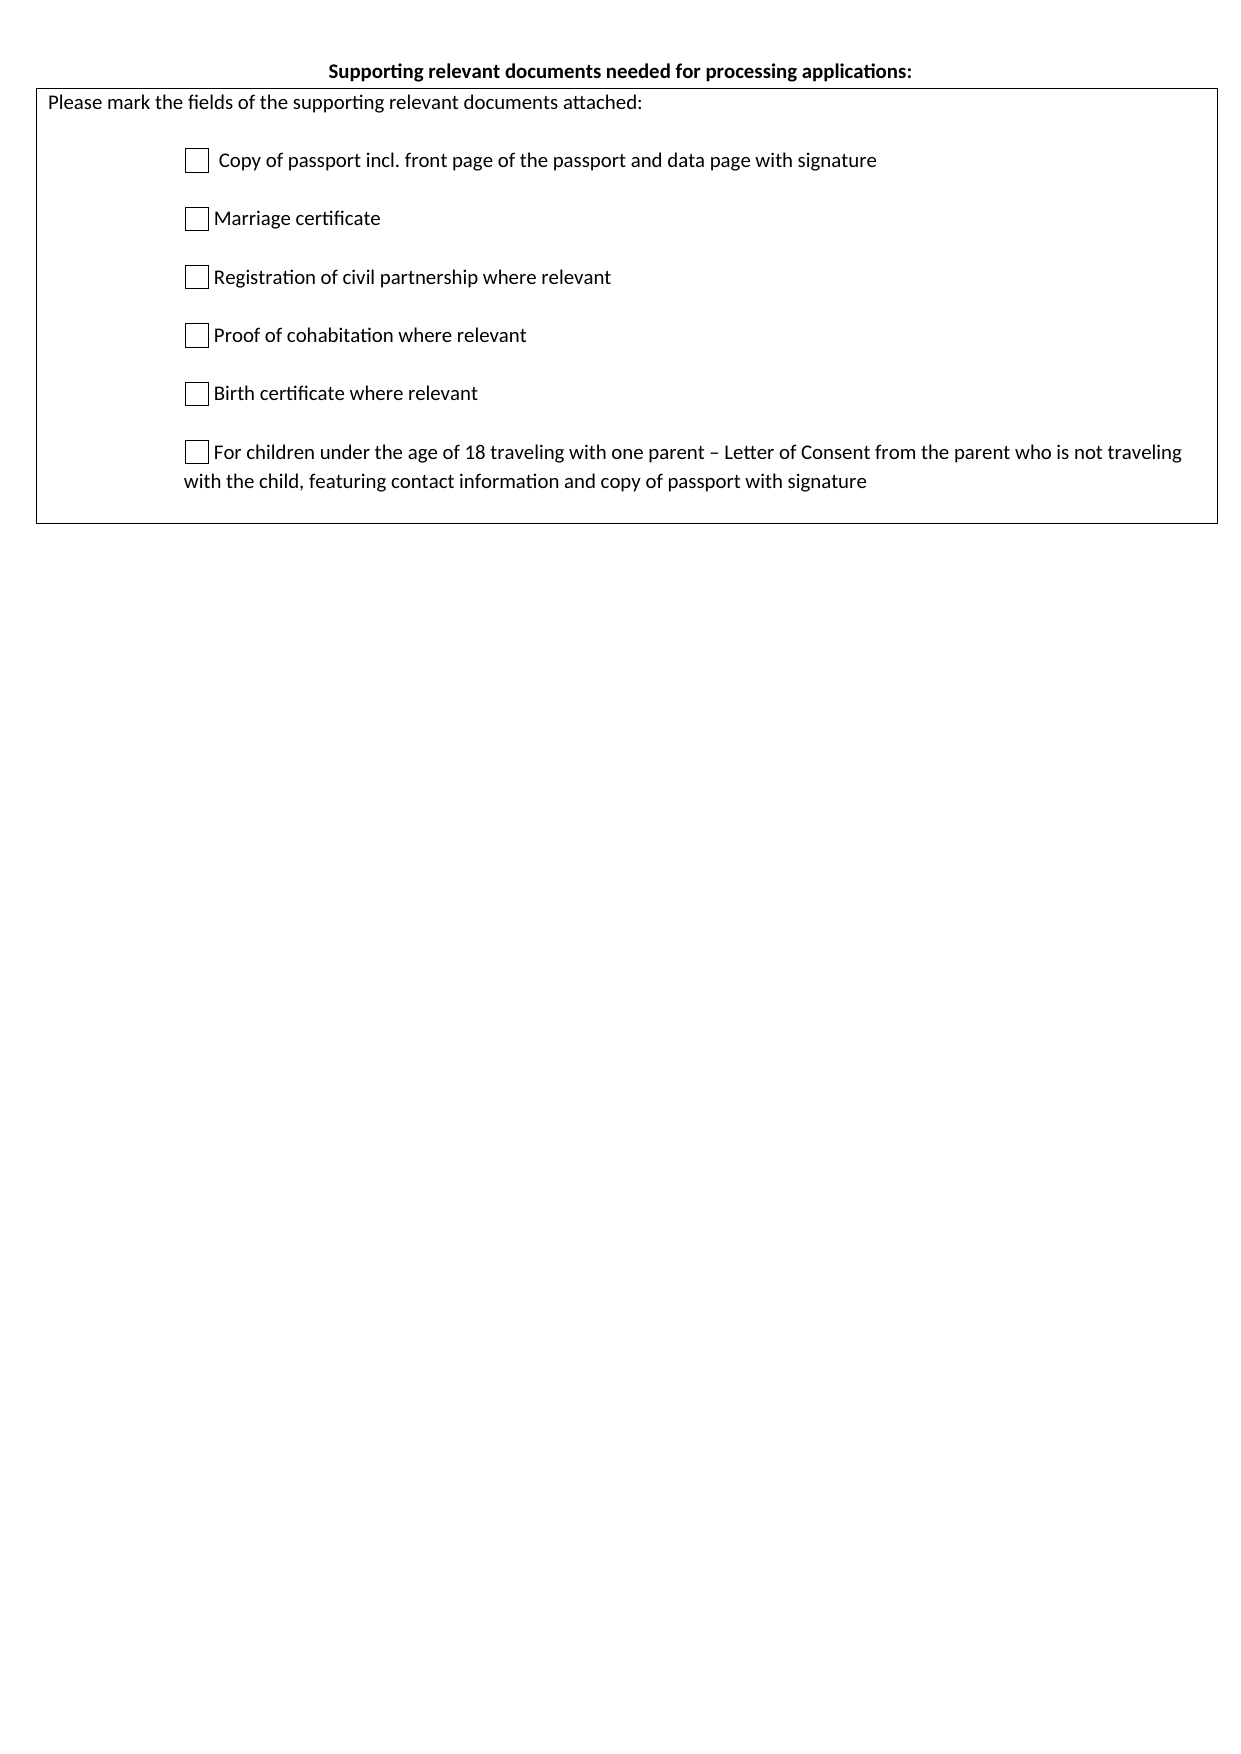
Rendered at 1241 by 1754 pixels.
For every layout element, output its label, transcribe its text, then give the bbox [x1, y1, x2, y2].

text Supporting relevant documents needed for processing applications: [25, 59, 1216, 84]
table_header Please mark the fields of the supporting relevant documents attached: Copy of passport incl. front page of the passport and data page with signature Marriage certificate Registration of civil partnership where relevant Proof of cohabitation where relevant Birth certificate where relevant For children under the age of 18 traveling with one parent – Letter of Consent from the parent who is not traveling with the child, featuring contact information and copy of passport with signature [37, 89, 1217, 523]
